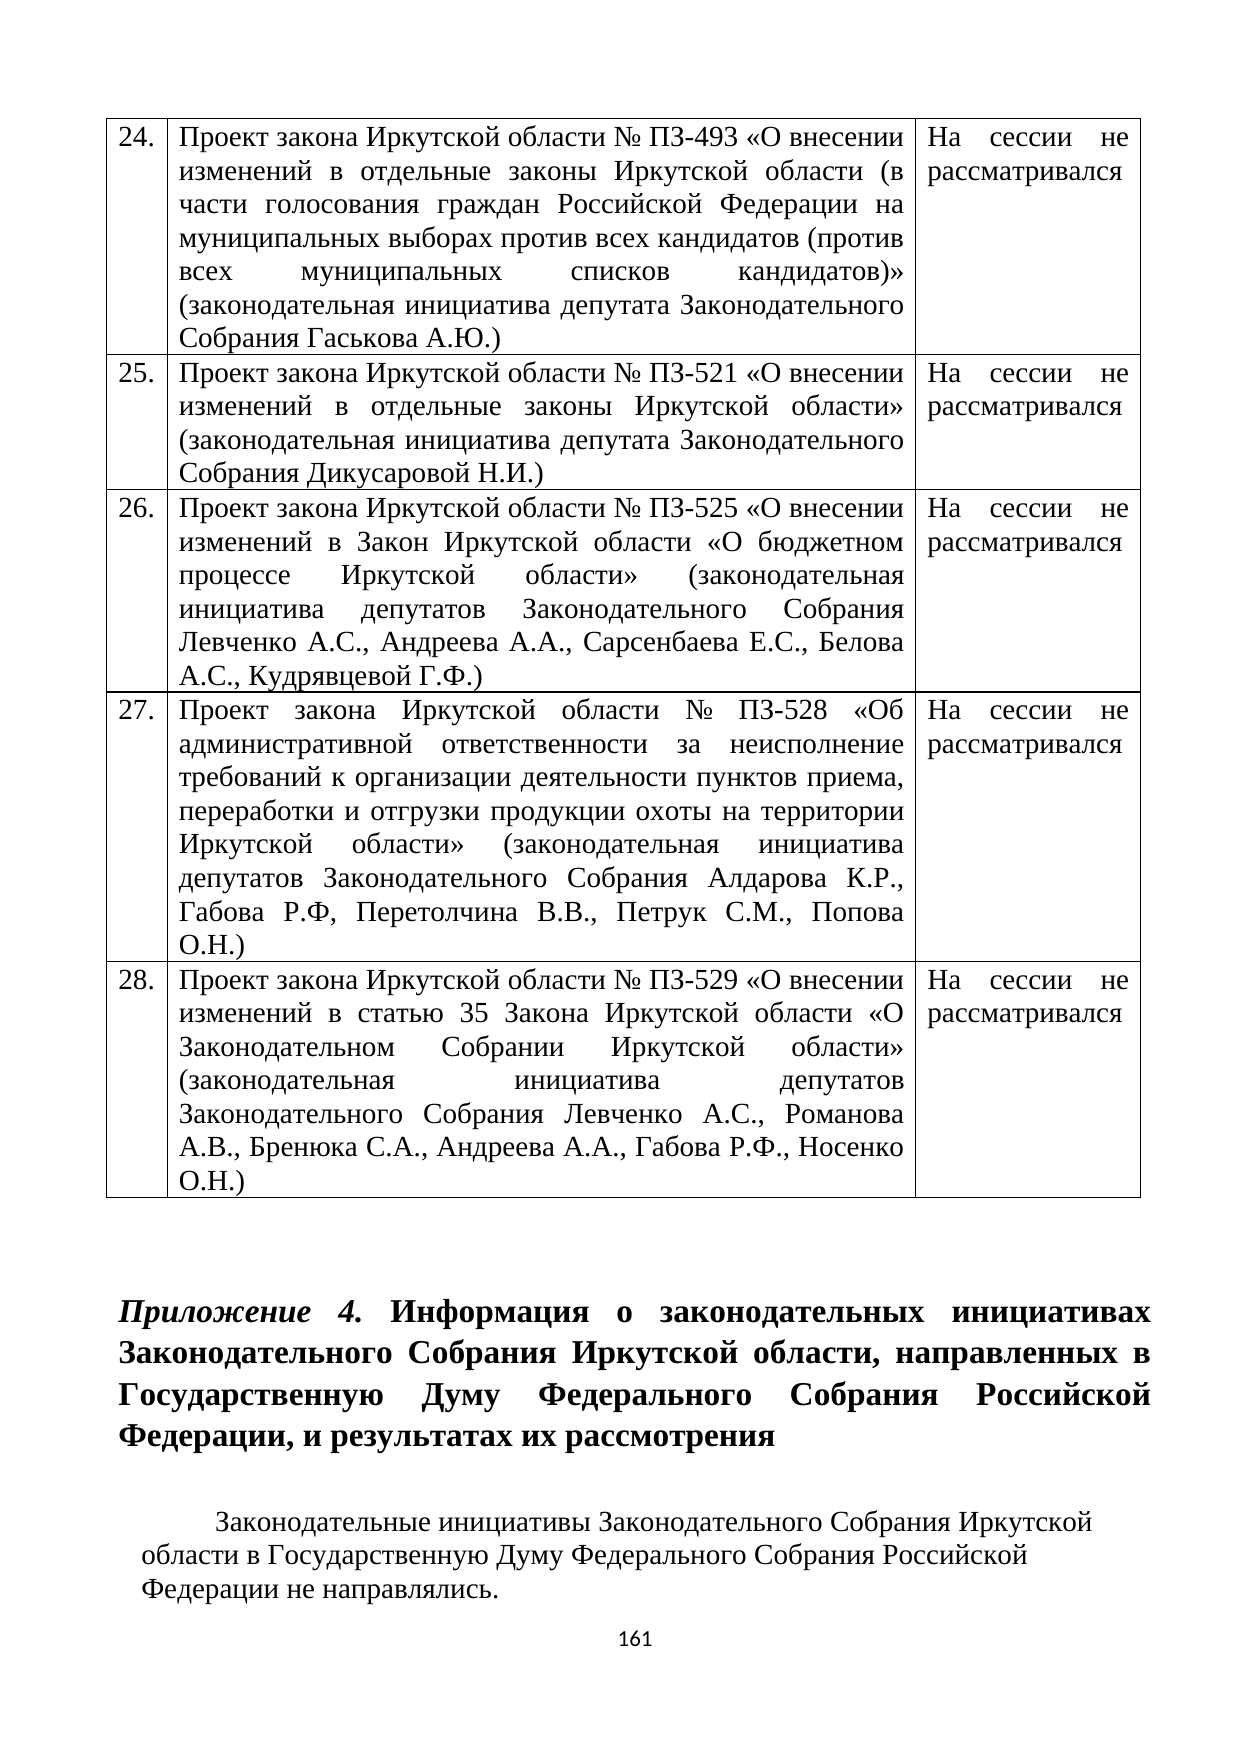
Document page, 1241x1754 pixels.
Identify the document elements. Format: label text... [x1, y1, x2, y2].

table_cell На сессии не рассматривался [916, 693, 1140, 961]
table_cell [107, 355, 167, 489]
table_cell Проект закона Иркутской области № ПЗ-521 «О внесении изменений в отдельные законы Иркутской области» (законодательная инициатива депутата Законодательного Собрания Дикусаровой Н.И.) [168, 355, 915, 489]
table_cell На сессии не рассматривался [916, 355, 1140, 489]
table_cell На сессии не рассматривался [916, 490, 1140, 691]
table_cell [916, 119, 1140, 354]
table_cell Проект закона Иркутской области № ПЗ-493 «О внесении изменений в отдельные законы Иркутской области (в части голосования граждан Российской Федерации на муниципальных выборах против всех кандидатов (против всех муниципальных списков кандидатов)» (законодательная инициатива депутата Законодательного Собрания Гаськова А.Ю.) [168, 119, 915, 354]
table_cell Проект закона Иркутской области № ПЗ-525 «О внесении изменений в Закон Иркутской области «О бюджетном процессе Иркутской области» (законодательная инициатива депутатов Законодательного Собрания Левченко А.С., Андреева А.А., Сарсенбаева Е.С., Белова А.С., Кудрявцевой Г.Ф.) [168, 490, 915, 691]
table_cell Проект закона Иркутской области № ПЗ-529 «О внесении изменений в статью 35 Закона Иркутской области «О Законодательном Собрании Иркутской области» (законодательная инициатива депутатов Законодательного Собрания Левченко А.С., Романова А.В., Бренюка С.А., Андреева А.А., Габова Р.Ф., Носенко О.Н.) [168, 962, 915, 1197]
table_cell Проект закона Иркутской области № ПЗ-528 «Об административной ответственности за неисполнение требований к организации деятельности пунктов приема, переработки и отгрузки продукции охоты на территории Иркутской области» (законодательная инициатива депутатов Законодательного Собрания Алдарова К.Р., Габова Р.Ф, Перетолчина В.В., Петрук С.М., Попова О.Н.) [168, 693, 915, 961]
table_cell [107, 693, 167, 961]
table_cell [107, 962, 167, 1197]
table_cell [107, 119, 167, 354]
table_cell На сессии не рассматривался [916, 962, 1140, 1197]
table_cell [107, 490, 167, 691]
text Законодательные инициативы Законодательного Собрания Иркутской области в Государственную Думу Федерального Собрания Российской Федерации не направлялись. [141, 1504, 1152, 1604]
subtitle Приложение 4. Информация о законодательных инициативах Законодательного Собрания Иркутской области, направленных в Государственную Думу Федерального Собрания Российской Федерации, и результатах их рассмотрения [118, 1291, 1152, 1454]
